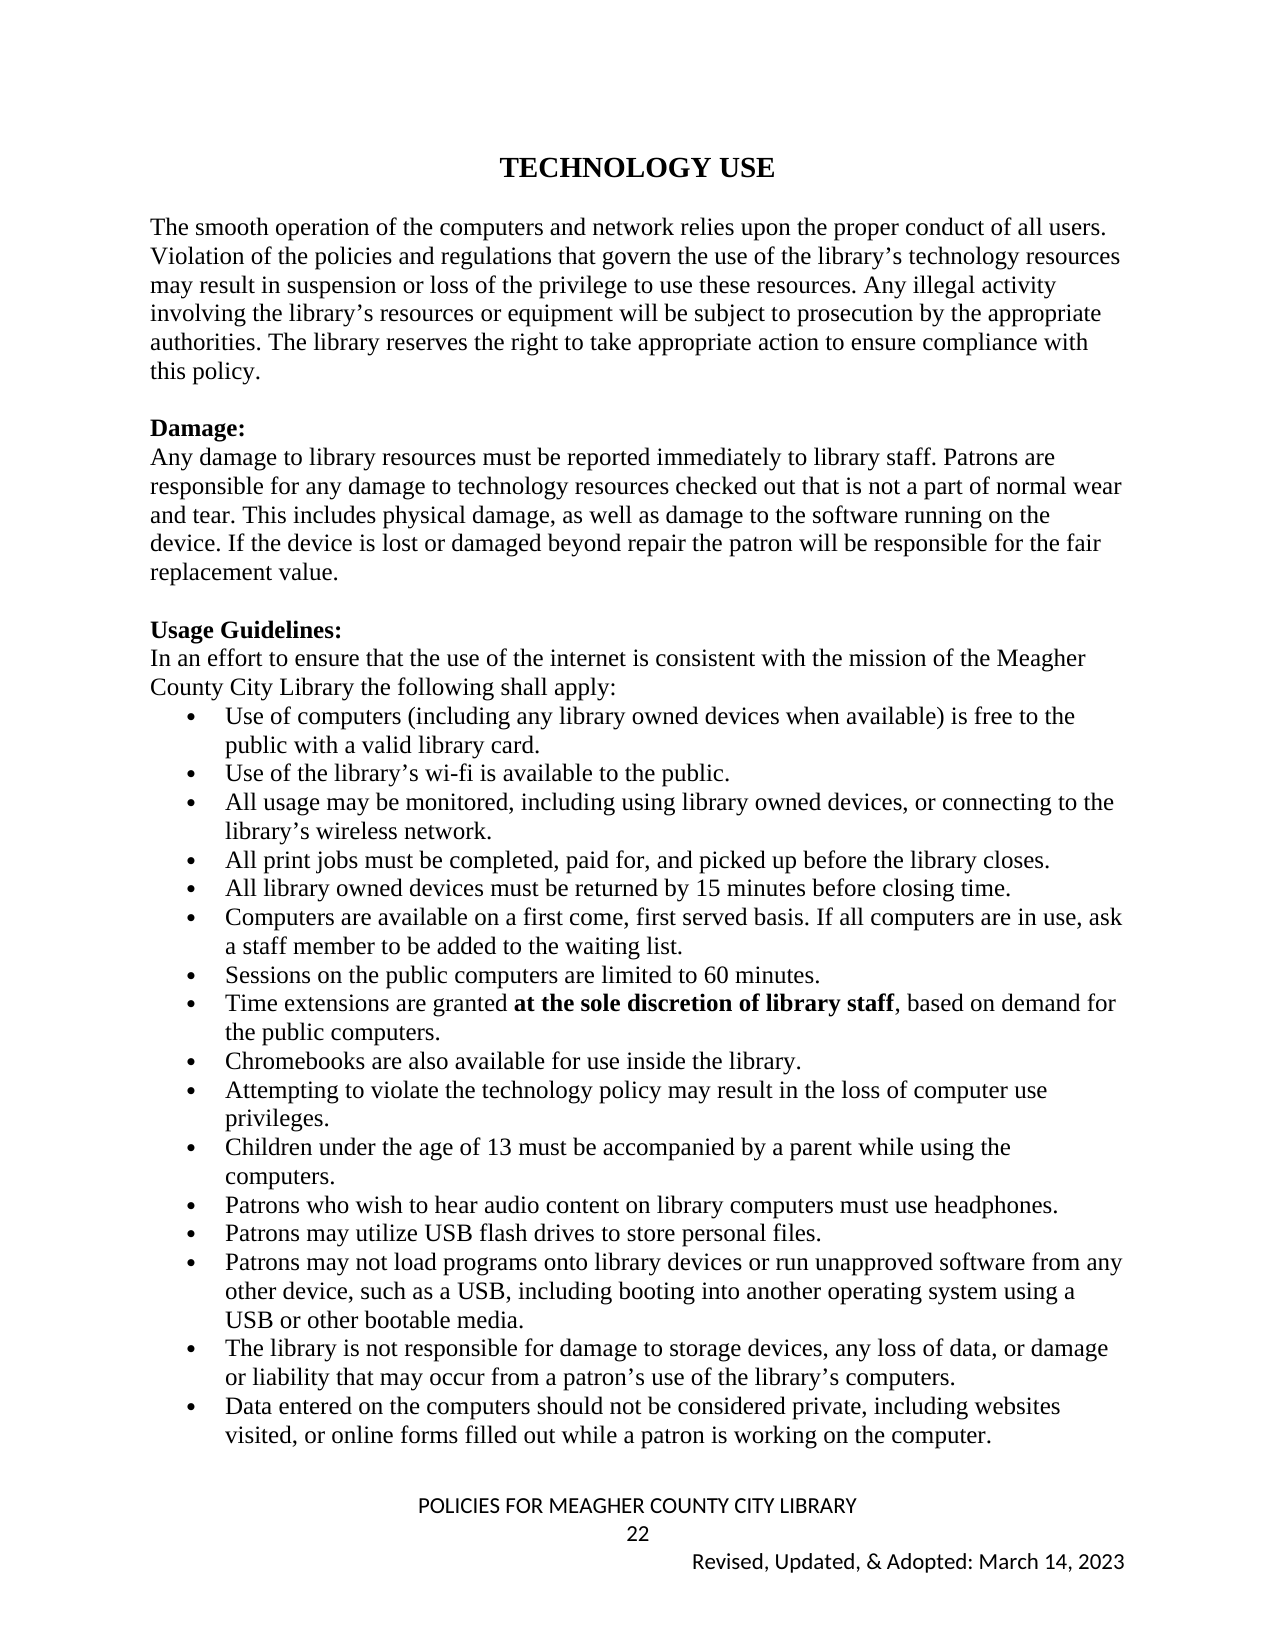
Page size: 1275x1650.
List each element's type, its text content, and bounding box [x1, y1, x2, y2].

text Any damage to library resources must be reported immediately to library staff. Patrons are responsible for any damage to technology resources checked out that is not a part of normal wear and tear. This includes physical damage, as well as damage to the software running on the device. If the device is lost or damaged beyond repair the patron will be responsible for the fair replacement value. [150, 442, 1125, 586]
list Computers are available on a first come, first served basis. If all computers are in use, ask a staff member to be added to the waiting list. [187, 902, 1125, 960]
list Chromebooks are also available for use inside the library. [187, 1046, 1125, 1075]
text Damage: [150, 413, 1125, 442]
list All print jobs must be completed, paid for, and picked up before the library closes. [187, 845, 1125, 873]
text TECHNOLOGY USE [150, 150, 1125, 183]
text Usage Guidelines: [150, 615, 1125, 643]
list Patrons may not load programs onto library devices or run unapproved software from any other device, such as a USB, including booting into another operating system using a USB or other bootable media. [187, 1247, 1125, 1333]
list The library is not responsible for damage to storage devices, any loss of data, or damage or liability that may occur from a patron’s use of the library’s computers. [187, 1333, 1125, 1391]
list Attempting to violate the technology policy may result in the loss of computer use privileges. [187, 1075, 1125, 1132]
list Use of the library’s wi-fi is available to the public. [187, 758, 1125, 787]
list Sessions on the public computers are limited to 60 minutes. [187, 960, 1125, 988]
list Use of computers (including any library owned devices when available) is free to the public with a valid library card. [187, 701, 1125, 758]
text The smooth operation of the computers and network relies upon the proper conduct of all users. Violation of the policies and regulations that govern the use of the library’s technology resources may result in suspension or loss of the privilege to use these resources. Any illegal activity involving the library’s resources or equipment will be subject to prosecution by the appropriate authorities. The library reserves the right to take appropriate action to ensure compliance with this policy. [150, 212, 1125, 385]
list Patrons who wish to hear audio content on library computers must use headphones. [187, 1190, 1125, 1218]
list All library owned devices must be returned by 15 minutes before closing time. [187, 873, 1125, 902]
list Children under the age of 13 must be accompanied by a parent while using the computers. [187, 1132, 1125, 1190]
list Patrons may utilize USB flash drives to store personal files. [187, 1218, 1125, 1247]
list All usage may be monitored, including using library owned devices, or connecting to the library’s wireless network. [187, 787, 1125, 845]
list Data entered on the computers should not be considered private, including websites visited, or online forms filled out while a patron is working on the computer. [187, 1391, 1125, 1448]
list Time extensions are granted at the sole discretion of library staff, based on demand for the public computers. [187, 988, 1125, 1046]
text In an effort to ensure that the use of the internet is consistent with the mission of the Meagher County City Library the following shall apply: [150, 643, 1125, 701]
